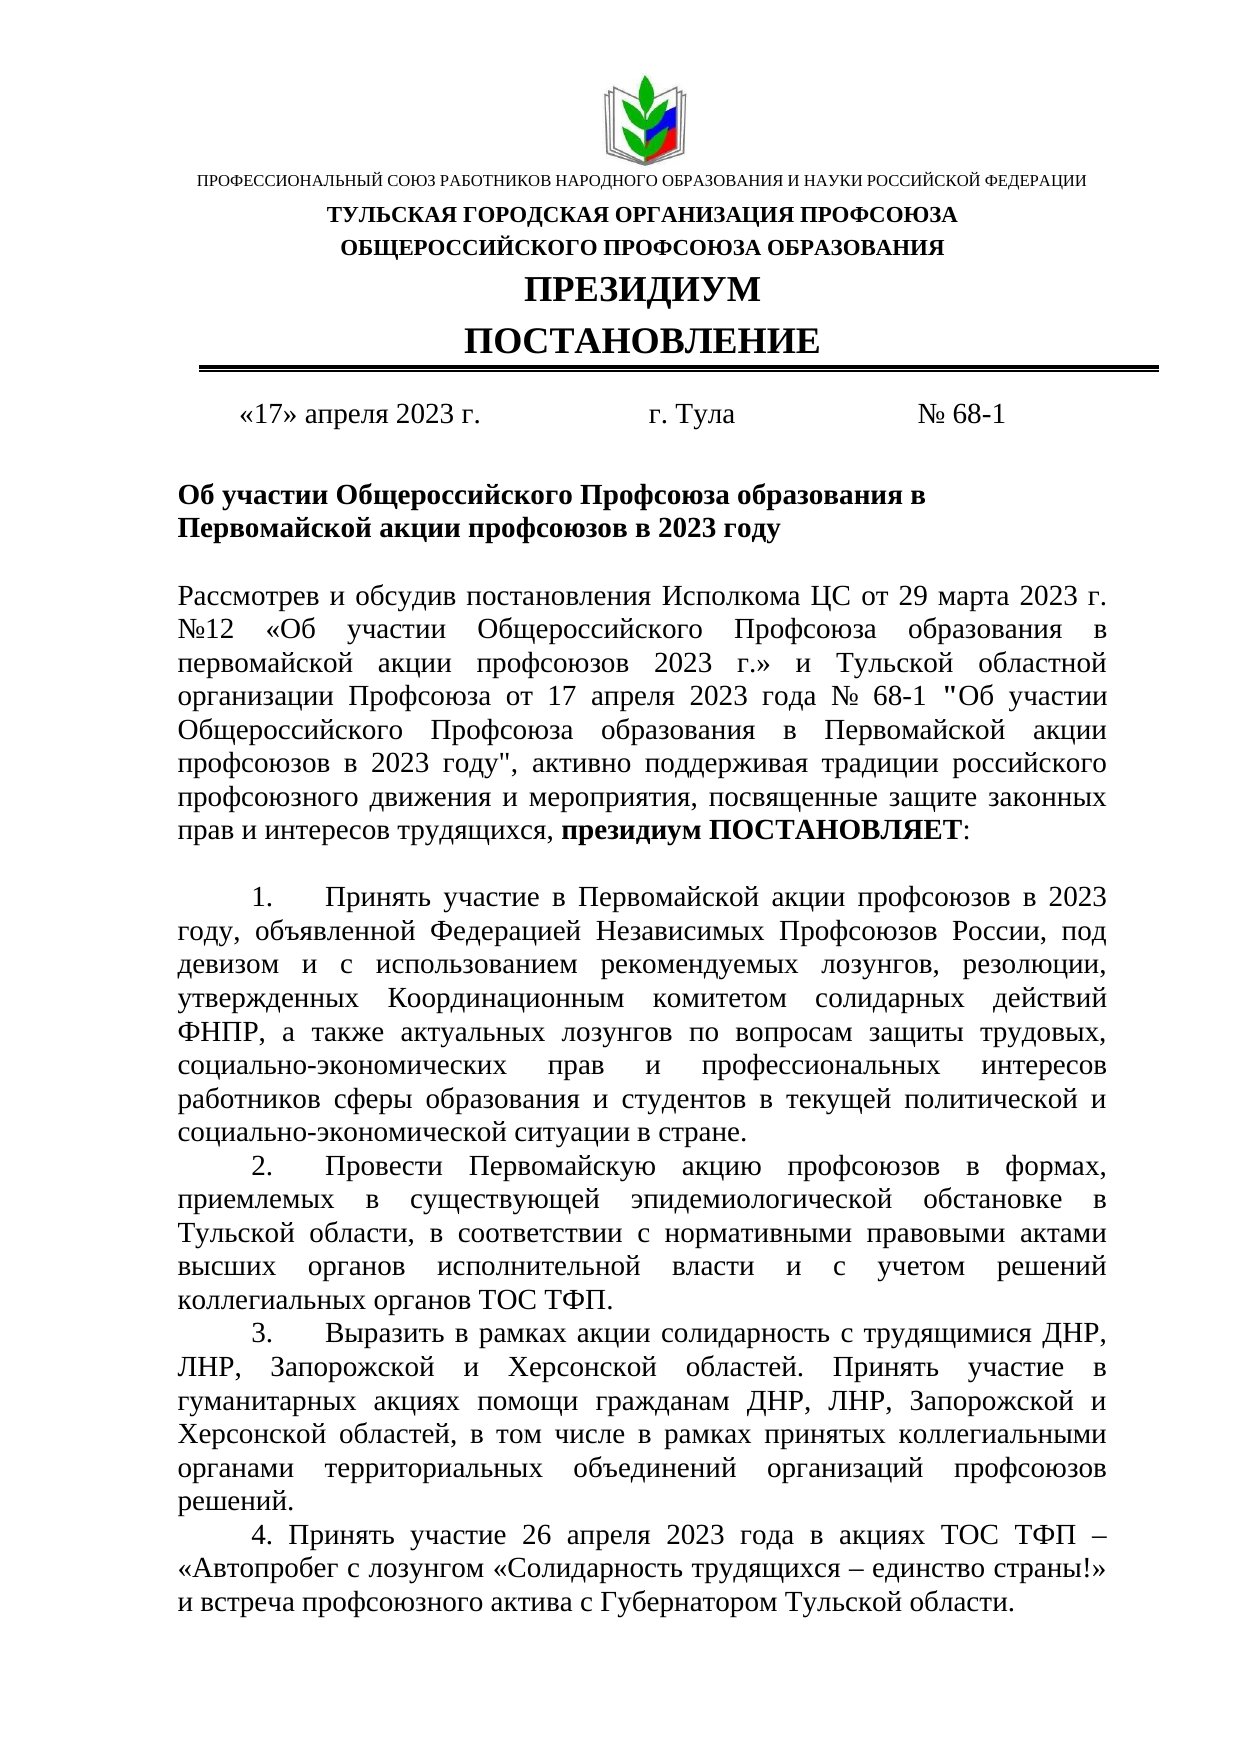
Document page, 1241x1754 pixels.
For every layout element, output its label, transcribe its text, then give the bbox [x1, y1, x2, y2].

text 4. Принять участие 26 апреля 2023 года в акциях ТОС ТФП – «Автопробег с лозунгом «Солидарность трудящихся – единство страны!» и встреча профсоюзного актива с Губернатором Тульской области. [177, 1517, 1107, 1617]
text Рассмотрев и обсудив постановления Исполкома ЦС от 29 марта 2023 г. №12 «Об участии Общероссийского Профсоюза образования в первомайской акции профсоюзов 2023 г.» и Тульской областной организации Профсоюза от 17 апреля 2023 года № 68-1 "Об участии Общероссийского Профсоюза образования в Первомайской акции профсоюзов в 2023 году", активно поддерживая традиции российского профсоюзного движения и мероприятия, посвященные защите законных прав и интересов трудящихся, президиум ПОСТАНОВЛЯЕТ: [177, 578, 1107, 846]
text ПОСТАНОВЛЕНИЕ [177, 318, 1107, 361]
text ПРОФЕССИОНАЛЬНЫЙ СОЮЗ РАБОТНИКОВ НАРОДНОГО ОБРАЗОВАНИЯ И НАУКИ РОССИЙСКОЙ ФЕДЕРАЦИИ [177, 171, 1107, 190]
text ТУЛЬСКАЯ ГОРОДСКАЯ ОРГАНИЗАЦИЯ ПРОФСОЮЗА [177, 201, 1107, 227]
list Принять участие в Первомайской акции профсоюзов в 2023 году, объявленной Федерацией Независимых Профсоюзов России, под девизом и с использованием рекомендуемых лозунгов, резолюции, утвержденных Координационным комитетом солидарных действий ФНПР, а также актуальных лозунгов по вопросам защиты трудовых, социально-экономических прав и профессиональных интересов работников сферы образования и студентов в текущей политической и социально-экономической ситуации в стране. [177, 879, 1107, 1148]
text Об участии Общероссийского Профсоюза образования в Первомайской акции профсоюзов в 2023 году [177, 477, 1107, 544]
list Выразить в рамках акции солидарность с трудящимися ДНР, ЛНР, Запорожской и Херсонской областей. Принять участие в гуманитарных акциях помощи гражданам ДНР, ЛНР, Запорожской и Херсонской областей, в том числе в рамках принятых коллегиальными органами территориальных объединений организаций профсоюзов решений. [177, 1316, 1107, 1517]
text ОБЩЕРОССИЙСКОГО ПРОФСОЮЗА ОБРАЗОВАНИЯ [177, 234, 1107, 261]
text ПРЕЗИДИУМ [177, 268, 1107, 310]
text «17» апреля 2023 г. г. Тула № 68-1 [177, 396, 1107, 429]
list Провести Первомайскую акцию профсоюзов в формах, приемлемых в существующей эпидемиологической обстановке в Тульской области, в соответствии с нормативными правовыми актами высших органов исполнительной власти и с учетом решений коллегиальных органов ТОС ТФП. [177, 1148, 1107, 1316]
picture [601, 73, 688, 169]
